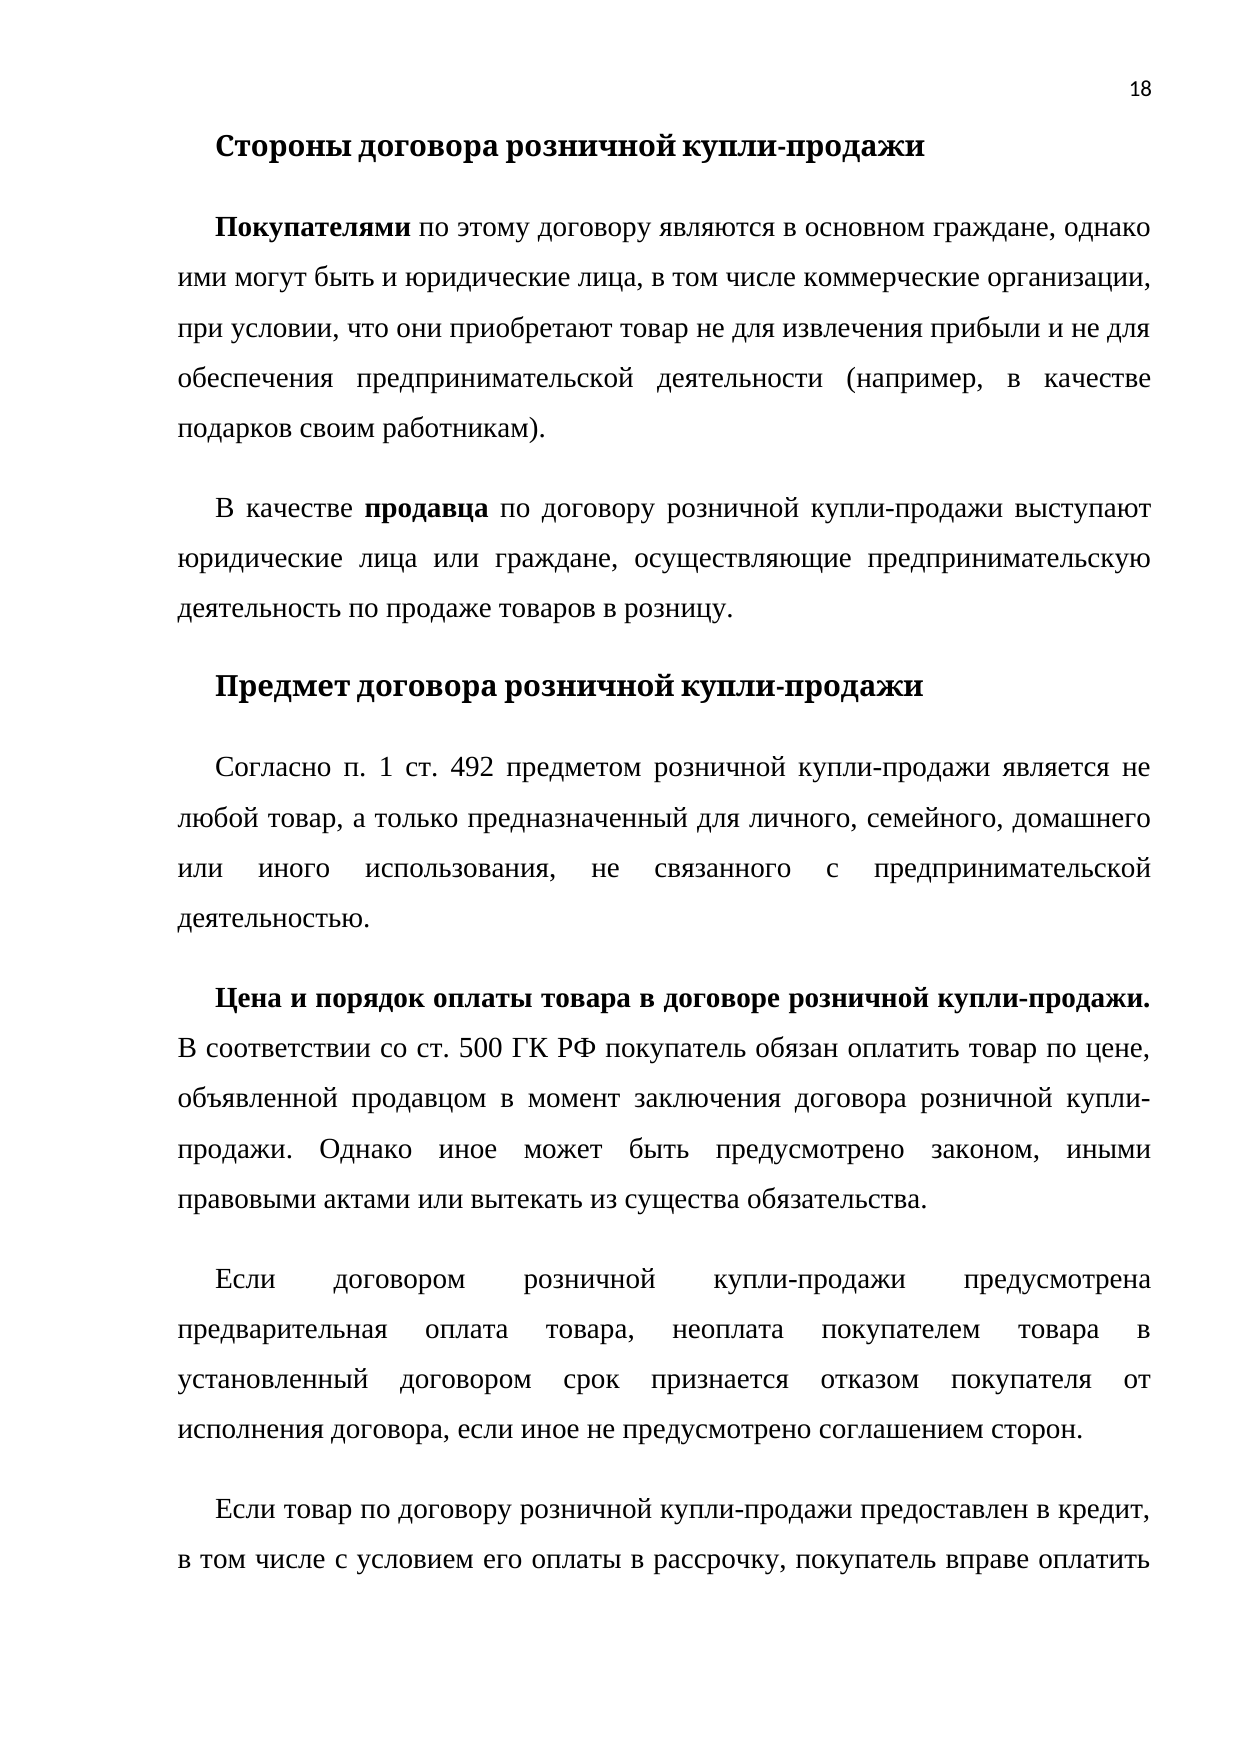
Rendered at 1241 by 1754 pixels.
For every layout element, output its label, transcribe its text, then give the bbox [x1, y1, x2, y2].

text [177, 1491, 1152, 1575]
text Согласно п. 1 ст. 492 предметом розничной купли-продажи является не любой товар, а только предназначенный для личного, семейного, домашнего или иного использования, не связанного с предпринимательской деятельностью. [177, 749, 1152, 934]
text Если договором розничной купли-продажи предусмотрена предварительная оплата товара, неоплата покупателем товара в установленный договором срок признается отказом покупателя от исполнения договора, если иное не предусмотрено соглашением сторон. [177, 1261, 1152, 1445]
text Цена и порядок оплаты товара в договоре розничной купли-продажи. В соответствии со ст. 500 ГК РФ покупатель обязан оплатить товар по цене, объявленной продавцом в момент заключения договора розничной купли-продажи. Однако иное может быть предусмотрено законом, иными правовыми актами или вытекать из существа обязательства. [177, 980, 1152, 1215]
subtitle Стороны договора розничной купли-продажи [177, 130, 1152, 163]
text В качестве продавца по договору розничной купли-продажи выступают юридические лица или граждане, осуществляющие предпринимательскую деятельность по продаже товаров в розницу. [177, 490, 1152, 624]
text Покупателями по этому договору являются в основном граждане, однако ими могут быть и юридические лица, в том числе коммерческие организации, при условии, что они приобретают товар не для извлечения прибыли и не для обеспечения предпринимательской деятельности (например, в качестве подарков своим работникам). [177, 209, 1152, 444]
subtitle Предмет договора розничной купли-продажи [177, 670, 1152, 704]
